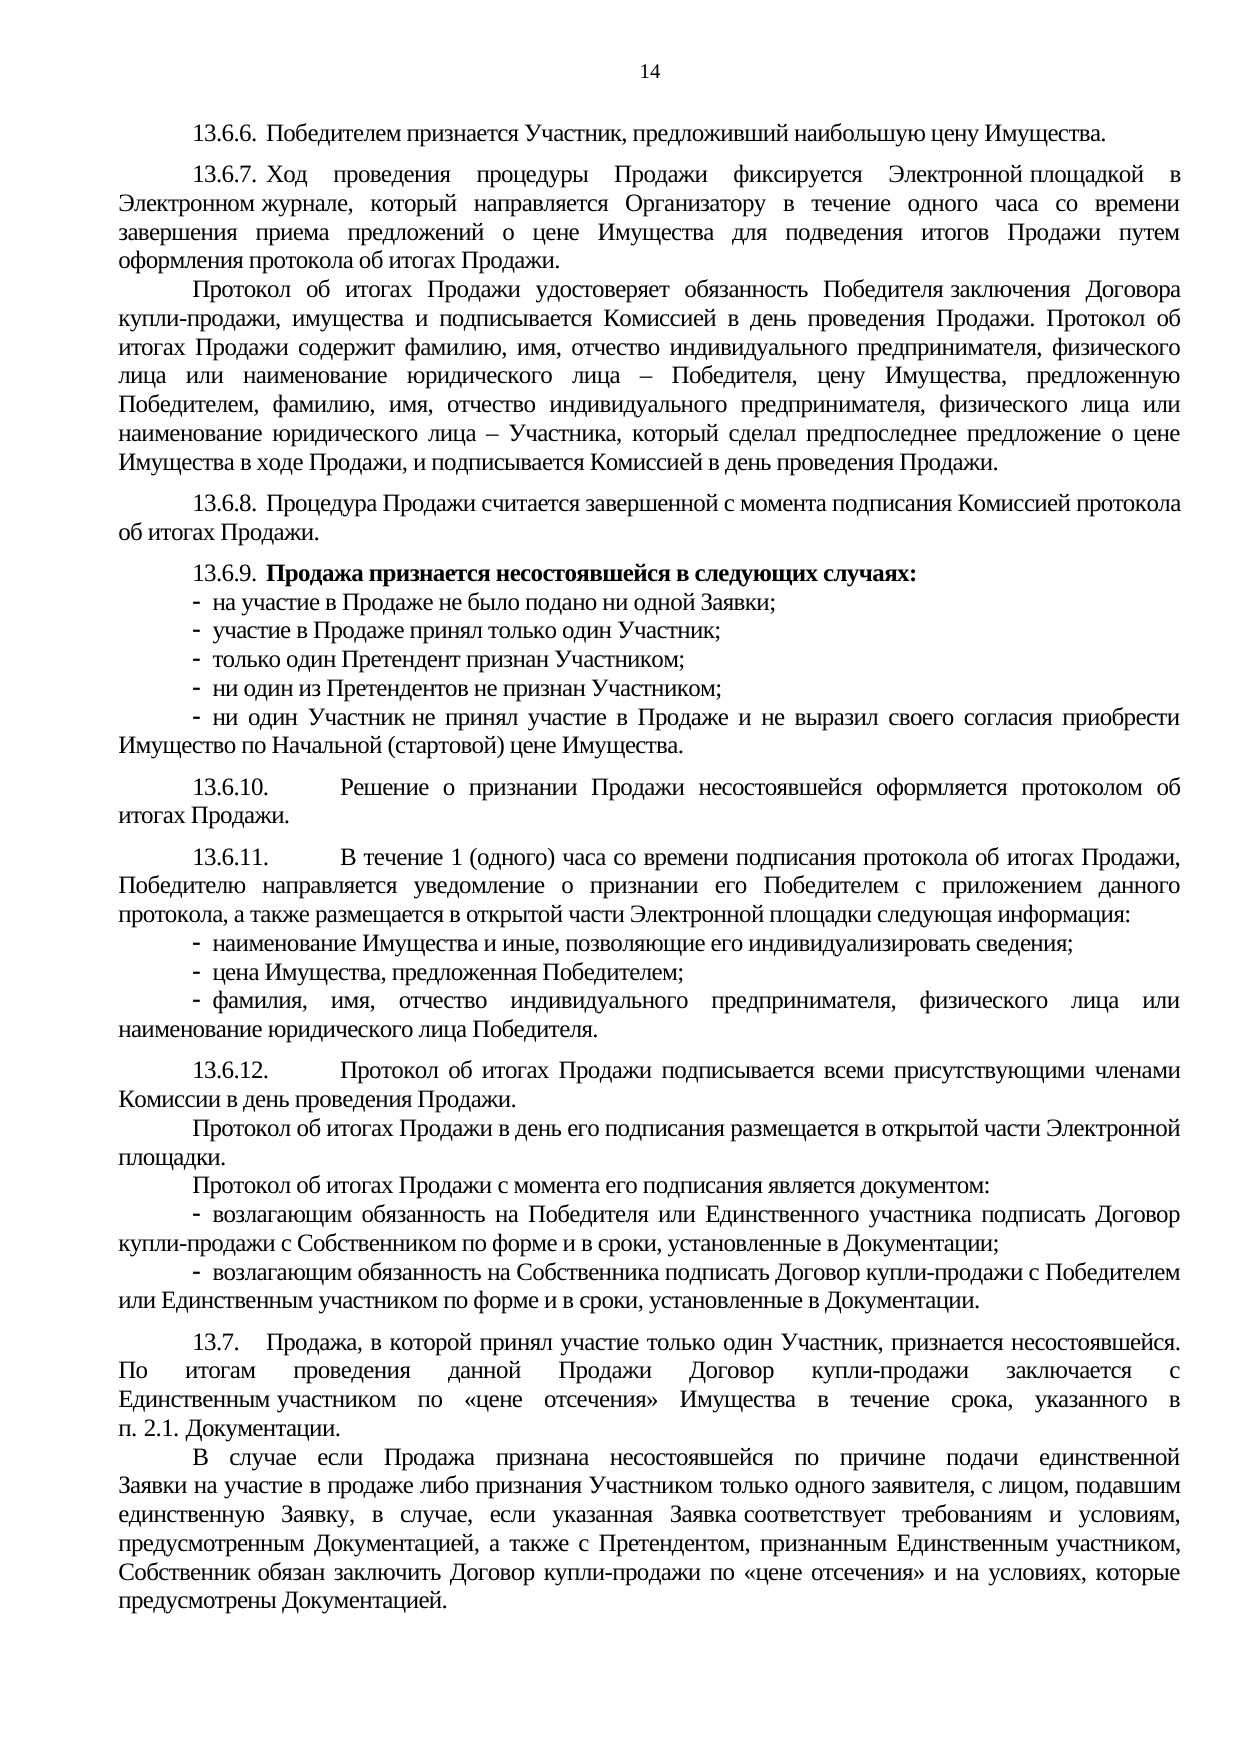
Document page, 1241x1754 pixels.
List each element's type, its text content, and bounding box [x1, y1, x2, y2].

text Протокол об итогах Продажи с момента его подписания является документом: [118, 1171, 1181, 1199]
list возлагающим обязанность на Победителя или Единственного участника подписать Договор купли-продажи с Собственником по форме и в сроки, установленные в Документации; [118, 1199, 1181, 1257]
list Победителем признается Участник, предложивший наибольшую цену Имущества. [118, 118, 1181, 147]
list только один Претендент признан Участником; [118, 644, 1181, 673]
list ни один из Претендентов не признан Участником; [118, 673, 1181, 702]
list ни один Участник не принял участие в Продаже и не выразил своего согласия приобрести Имущество по Начальной (стартовой) цене Имущества. [118, 702, 1181, 759]
list возлагающим обязанность на Собственника подписать Договор купли-продажи с Победителем или Единственным участником по форме и в сроки, установленные в Документации. [118, 1257, 1181, 1314]
list Ход проведения процедуры Продажи фиксируется Электронной площадкой в Электронном журнале, который направляется Организатору в течение одного часа со времени завершения приема предложений о цене Имущества для подведения итогов Продажи путем оформления протокола об итогах Продажи. [118, 159, 1181, 274]
list фамилия, имя, отчество индивидуального предпринимателя, физического лица или наименование юридического лица Победителя. [118, 986, 1181, 1043]
text Протокол об итогах Продажи удостоверяет обязанность Победителя заключения Договора купли-продажи, имущества и подписывается Комиссией в день проведения Продажи. Протокол об итогах Продажи содержит фамилию, имя, отчество индивидуального предпринимателя, физического лица или наименование юридического лица – Победителя, цену Имущества, предложенную Победителем, фамилию, имя, отчество индивидуального предпринимателя, физического лица или наименование юридического лица – Участника, который сделал предпоследнее предложение о цене Имущества в ходе Продажи, и подписывается Комиссией в день проведения Продажи. [118, 274, 1181, 476]
list Решение о признании Продажи несостоявшейся оформляется протоколом об итогах Продажи. [118, 772, 1181, 829]
list В течение 1 (одного) часа со времени подписания протокола об итогах Продажи, Победителю направляется уведомление о признании его Победителем с приложением данного протокола, а также размещается в открытой части Электронной площадки следующая информация: [118, 842, 1181, 928]
list Процедура Продажи считается завершенной с момента подписания Комиссией протокола об итогах Продажи. [118, 488, 1181, 546]
list на участие в Продаже не было подано ни одной Заявки; [118, 587, 1181, 616]
text В случае если Продажа признана несостоявшейся по причине подачи единственной Заявки на участие в продаже либо признания Участником только одного заявителя, с лицом, подавшим единственную Заявку, в случае, если указанная Заявка соответствует требованиям и условиям, предусмотренным Документацией, а также с Претендентом, признанным Единственным участником, Собственник обязан заключить Договор купли-продажи по «цене отсечения» и на условиях, которые предусмотрены Документацией. [118, 1442, 1181, 1614]
list Продажа признается несостоявшейся в следующих случаях: [118, 558, 1181, 587]
list наименование Имущества и иные, позволяющие его индивидуализировать сведения; [118, 928, 1181, 957]
list Продажа, в которой принял участие только один Участник, признается несостоявшейся. По итогам проведения данной Продажи Договор купли-продажи заключается с Единственным участником по «цене отсечения» Имущества в течение срока, указанного в п. 2.1. Документации. [118, 1327, 1181, 1442]
list участие в Продаже принял только один Участник; [118, 616, 1181, 644]
text Протокол об итогах Продажи в день его подписания размещается в открытой части Электронной площадки. [118, 1113, 1181, 1171]
list цена Имущества, предложенная Победителем; [118, 957, 1181, 986]
list Протокол об итогах Продажи подписывается всеми присутствующими членами Комиссии в день проведения Продажи. [118, 1056, 1181, 1113]
